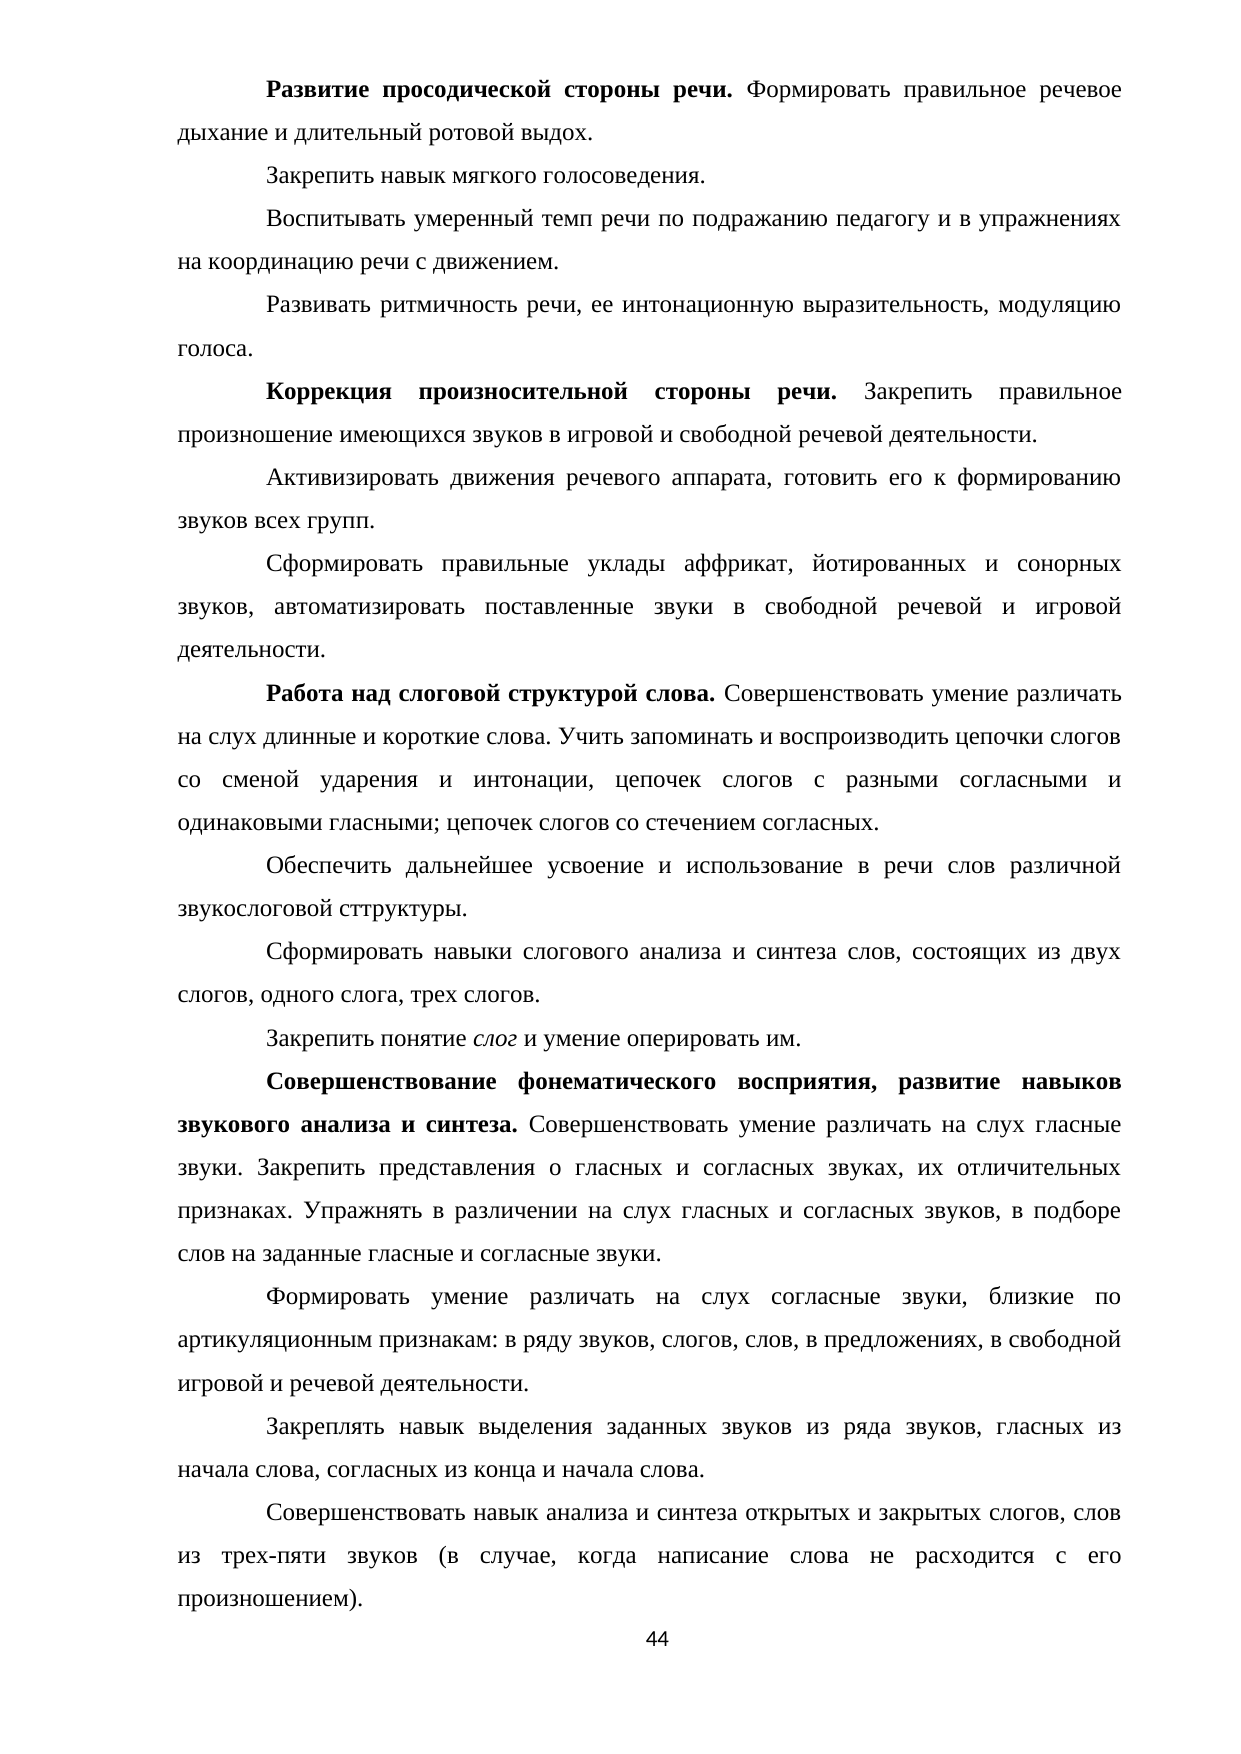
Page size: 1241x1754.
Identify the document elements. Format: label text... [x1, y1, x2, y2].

text Закреплять навык выделения заданных звуков из ряда звуков, гласных из начала слова, согласных из конца и начала слова. [177, 1411, 1122, 1483]
text Формировать умение различать на слух согласные звуки, близкие по артикуляционным признакам: в ряду звуков, слогов, слов, в предложениях, в свободной игровой и речевой деятельности. [177, 1281, 1122, 1396]
text Работа над слоговой структурой слова. Совершенствовать умение различать на слух длинные и короткие слова. Учить запоминать и воспроизводить цепочки слогов со сменой ударения и интонации, цепочек слогов с разными согласными и одинаковыми гласными; цепочек слогов со стечением согласных. [177, 678, 1122, 836]
text Совершенствование фонематического восприятия, развитие навыков звукового анализа и синтеза. Совершенствовать умение различать на слух гласные звуки. Закрепить представления о гласных и согласных звуках, их отличительных признаках. Упражнять в различении на слух гласных и согласных звуков, в подборе слов на заданные гласные и согласные звуки. [177, 1066, 1122, 1267]
text Развивать ритмичность речи, ее интонационную выразительность, модуляцию голоса. [177, 289, 1122, 361]
text Совершенствовать навык анализа и синтеза открытых и закрытых слогов, слов из трех-пяти звуков (в случае, когда написание слова не расходится с его произношением). [177, 1497, 1122, 1612]
text Развитие просодической стороны речи. Формировать правильное речевое дыхание и длительный ротовой выдох. [177, 74, 1122, 146]
text Активизировать движения речевого аппарата, готовить его к формированию звуков всех групп. [177, 462, 1122, 534]
text Сформировать навыки слогового анализа и синтеза слов, состоящих из двух слогов, одного слога, трех слогов. [177, 936, 1122, 1008]
text Воспитывать умеренный темп речи по подражанию педагогу и в упражнениях на координацию речи с движением. [177, 203, 1122, 275]
text Коррекция произносительной стороны речи. Закрепить правильное произношение имеющихся звуков в игровой и свободной речевой деятельности. [177, 376, 1122, 448]
text Обеспечить дальнейшее усвоение и использование в речи слов различной звукослоговой сттруктуры. [177, 850, 1122, 922]
text Закрепить навык мягкого голосоведения. [177, 160, 1122, 189]
text Закрепить понятие слог и умение оперировать им. [177, 1023, 1122, 1051]
text Сформировать правильные уклады аффрикат, йотированных и сонорных звуков, автоматизировать поставленные звуки в свободной речевой и игровой деятельности. [177, 548, 1122, 663]
